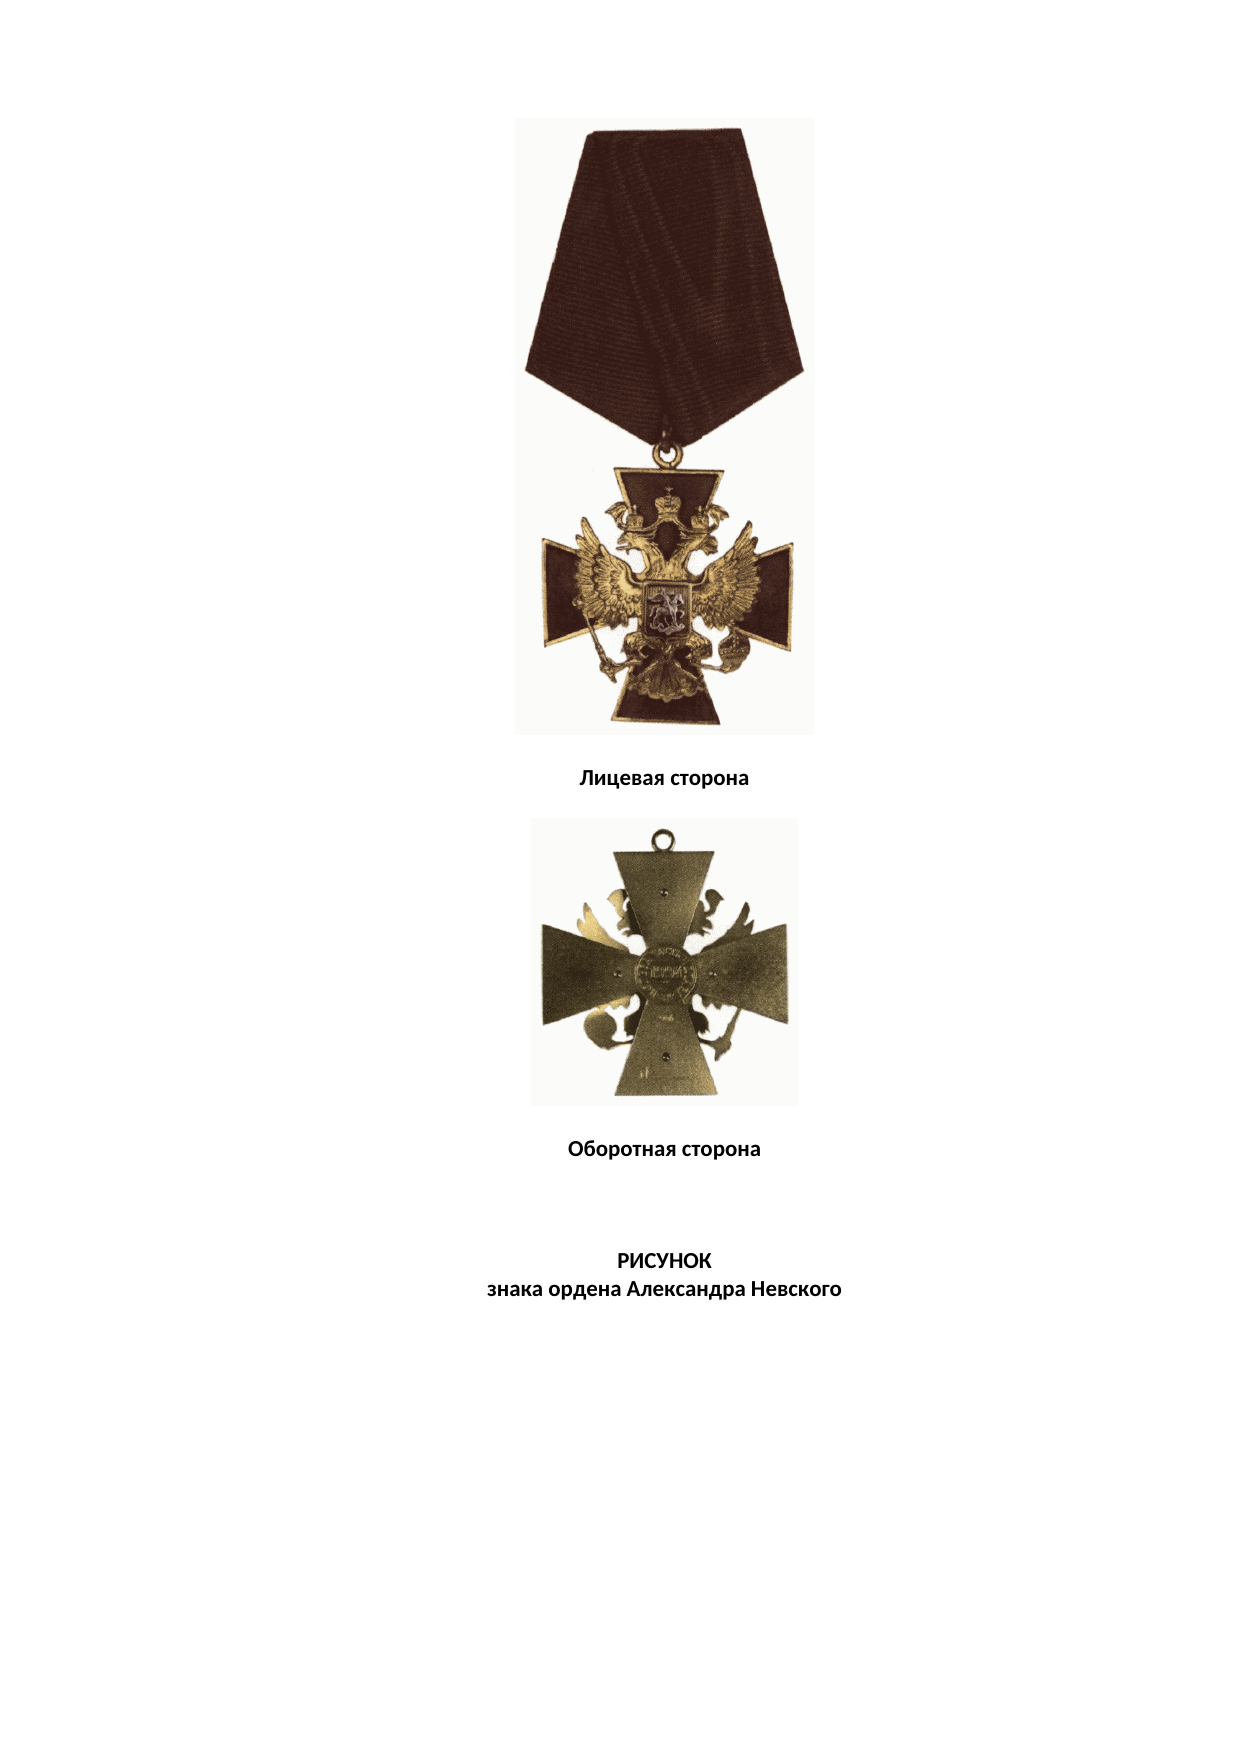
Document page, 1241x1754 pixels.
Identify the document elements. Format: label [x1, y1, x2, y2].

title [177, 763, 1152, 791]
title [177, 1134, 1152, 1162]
picture [515, 118, 814, 735]
picture [531, 818, 798, 1106]
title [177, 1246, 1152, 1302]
